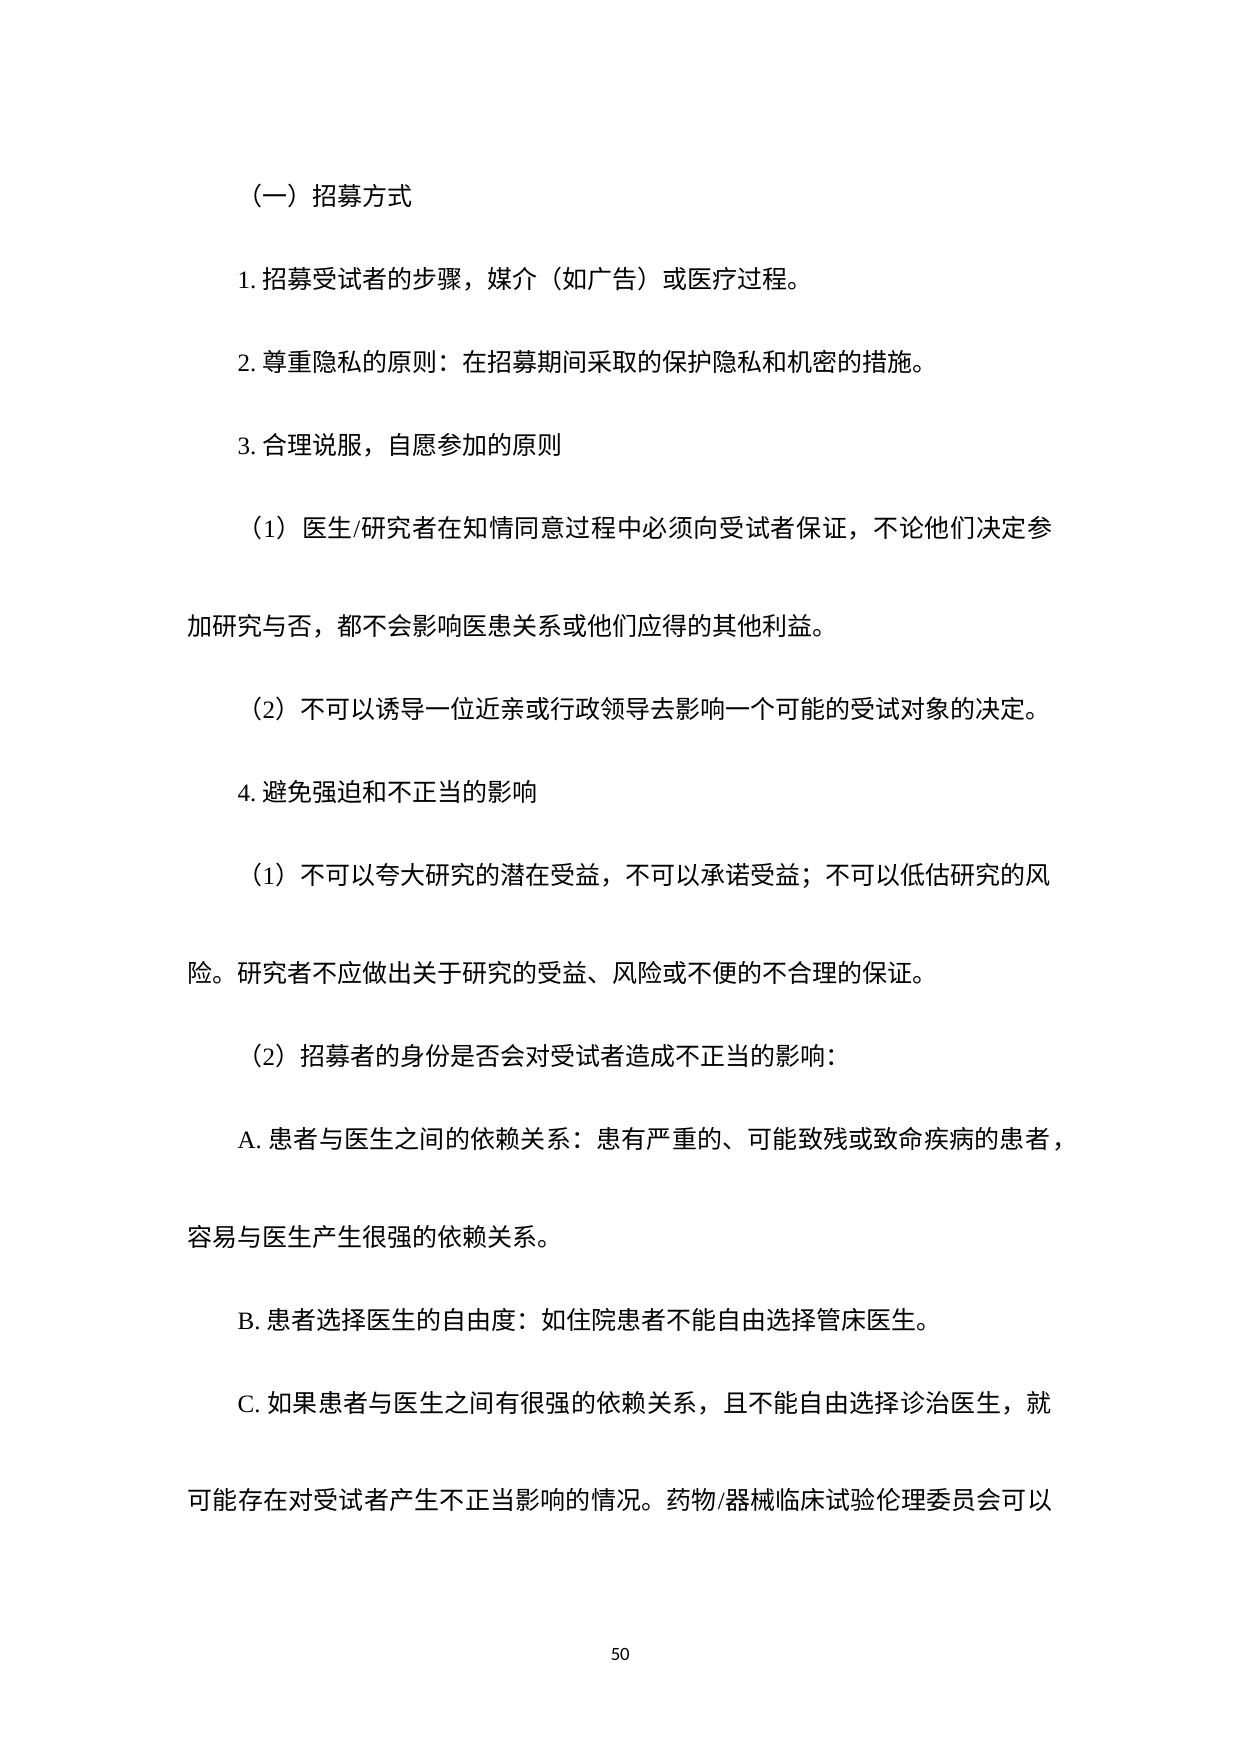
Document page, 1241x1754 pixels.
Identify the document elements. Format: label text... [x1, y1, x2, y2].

text 2. 尊重隐私的原则：在招募期间采取的保护隐私和机密的措施。 [187, 328, 1053, 393]
text 3. 合理说服，自愿参加的原则 [187, 411, 1053, 476]
text （1）不可以夸大研究的潜在受益，不可以承诺受益；不可以低估研究的风险。研究者不应做出关于研究的受益、风险或不便的不合理的保证。 [187, 841, 1053, 1004]
text A. 患者与医生之间的依赖关系：患有严重的、可能致残或致命疾病的患者，容易与医生产生很强的依赖关系。 [187, 1105, 1053, 1268]
text （2）不可以诱导一位近亲或行政领导去影响一个可能的受试对象的决定。 [187, 675, 1053, 740]
text （2）招募者的身份是否会对受试者造成不正当的影响： [187, 1022, 1053, 1087]
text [187, 1369, 1053, 1531]
text （一）招募方式 [187, 162, 1053, 227]
text B. 患者选择医生的自由度：如住院患者不能自由选择管床医生。 [187, 1286, 1053, 1351]
text 4. 避免强迫和不正当的影响 [187, 758, 1053, 823]
text 1. 招募受试者的步骤，媒介（如广告）或医疗过程。 [187, 245, 1053, 310]
text （1）医生/研究者在知情同意过程中必须向受试者保证，不论他们决定参加研究与否，都不会影响医患关系或他们应得的其他利益。 [187, 494, 1053, 657]
